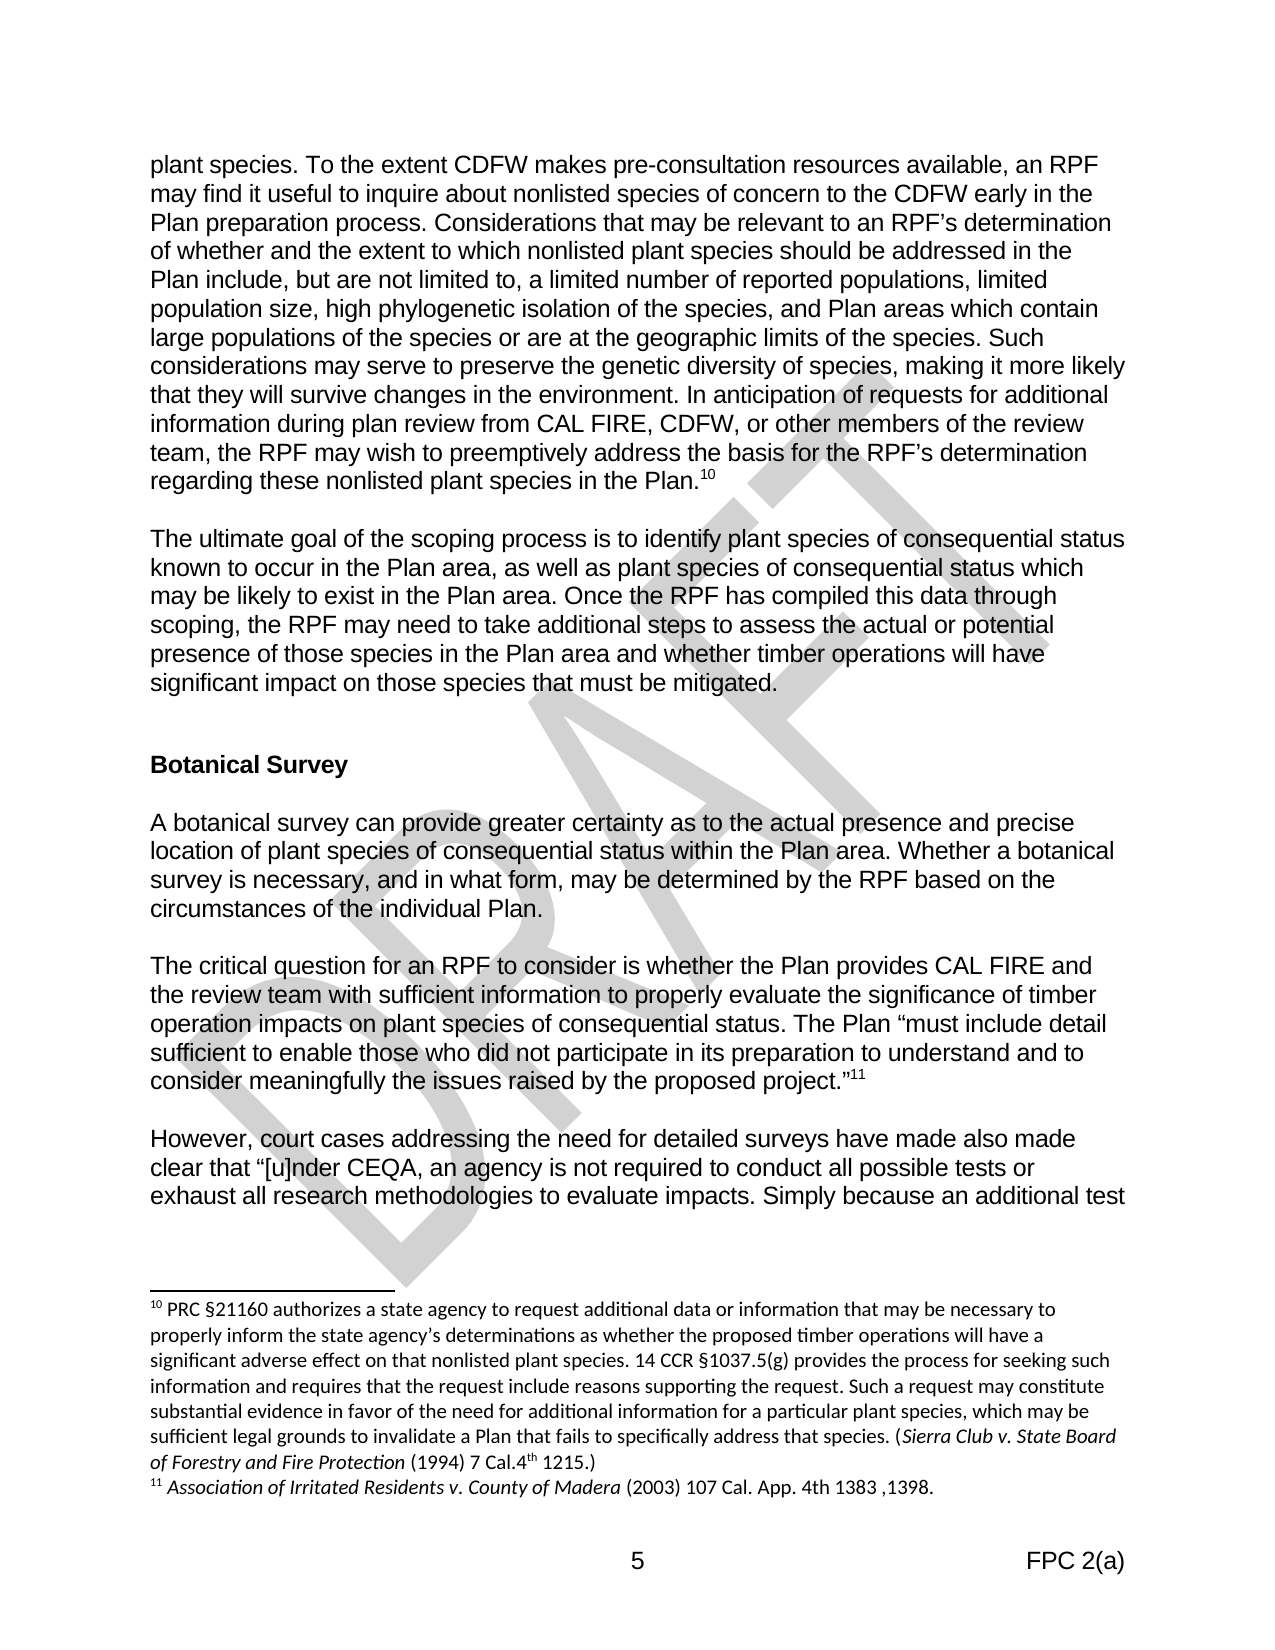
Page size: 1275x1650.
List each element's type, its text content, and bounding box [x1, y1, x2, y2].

text The critical question for an RPF to consider is whether the Plan provides CAL FIRE and the review team with sufficient information to properly evaluate the significance of timber operation impacts on plant species of consequential status. The Plan “must include detail sufficient to enable those who did not participate in its preparation to understand and to consider meaningfully the issues raised by the proposed project.” [150, 951, 1125, 1095]
subtitle Botanical Survey [150, 750, 1125, 779]
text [150, 1124, 1125, 1210]
text Nonetheless, as a legal matter, whether a nonlisted plant species meets the criteria of Guideline §15380(d) is an evidentiary matter that can be determined by reference to factual data, as well as by expert opinion supported by facts. As such, it is a matter to be determined based on substantial evidence for CEQA purposes. Accordingly, an RPF may exercise some professional discretion in determining the level of appropriate investigation and discussion in the Plan for nonlisted plants informally designated as “special status” plant species. To the extent CDFW makes pre-consultation resources available, an RPF may find it useful to inquire about nonlisted species of concern to the CDFW early in the Plan preparation process. Considerations that may be relevant to an RPF’s determination of whether and the extent to which nonlisted plant species should be addressed in the Plan include, but are not limited to, a limited number of reported populations, limited population size, high phylogenetic isolation of the species, and Plan areas which contain large populations of the species or are at the geographic limits of the species. Such considerations may serve to preserve the genetic diversity of species, making it more likely that they will survive changes in the environment. In anticipation of requests for additional information during plan review from CAL FIRE, CDFW, or other members of the review team, the RPF may wish to preemptively address the basis for the RPF’s determination regarding these nonlisted plant species in the Plan. [150, 150, 1125, 495]
text A botanical survey can provide greater certainty as to the actual presence and precise location of plant species of consequential status within the Plan area. Whether a botanical survey is necessary, and in what form, may be determined by the RPF based on the circumstances of the individual Plan. [150, 807, 1125, 922]
text The ultimate goal of the scoping process is to identify plant species of consequential status known to occur in the Plan area, as well as plant species of consequential status which may be likely to exist in the Plan area. Once the RPF has compiled this data through scoping, the RPF may need to take additional steps to assess the actual or potential presence of those species in the Plan area and whether timber operations will have significant impact on those species that must be mitigated. [150, 524, 1125, 696]
